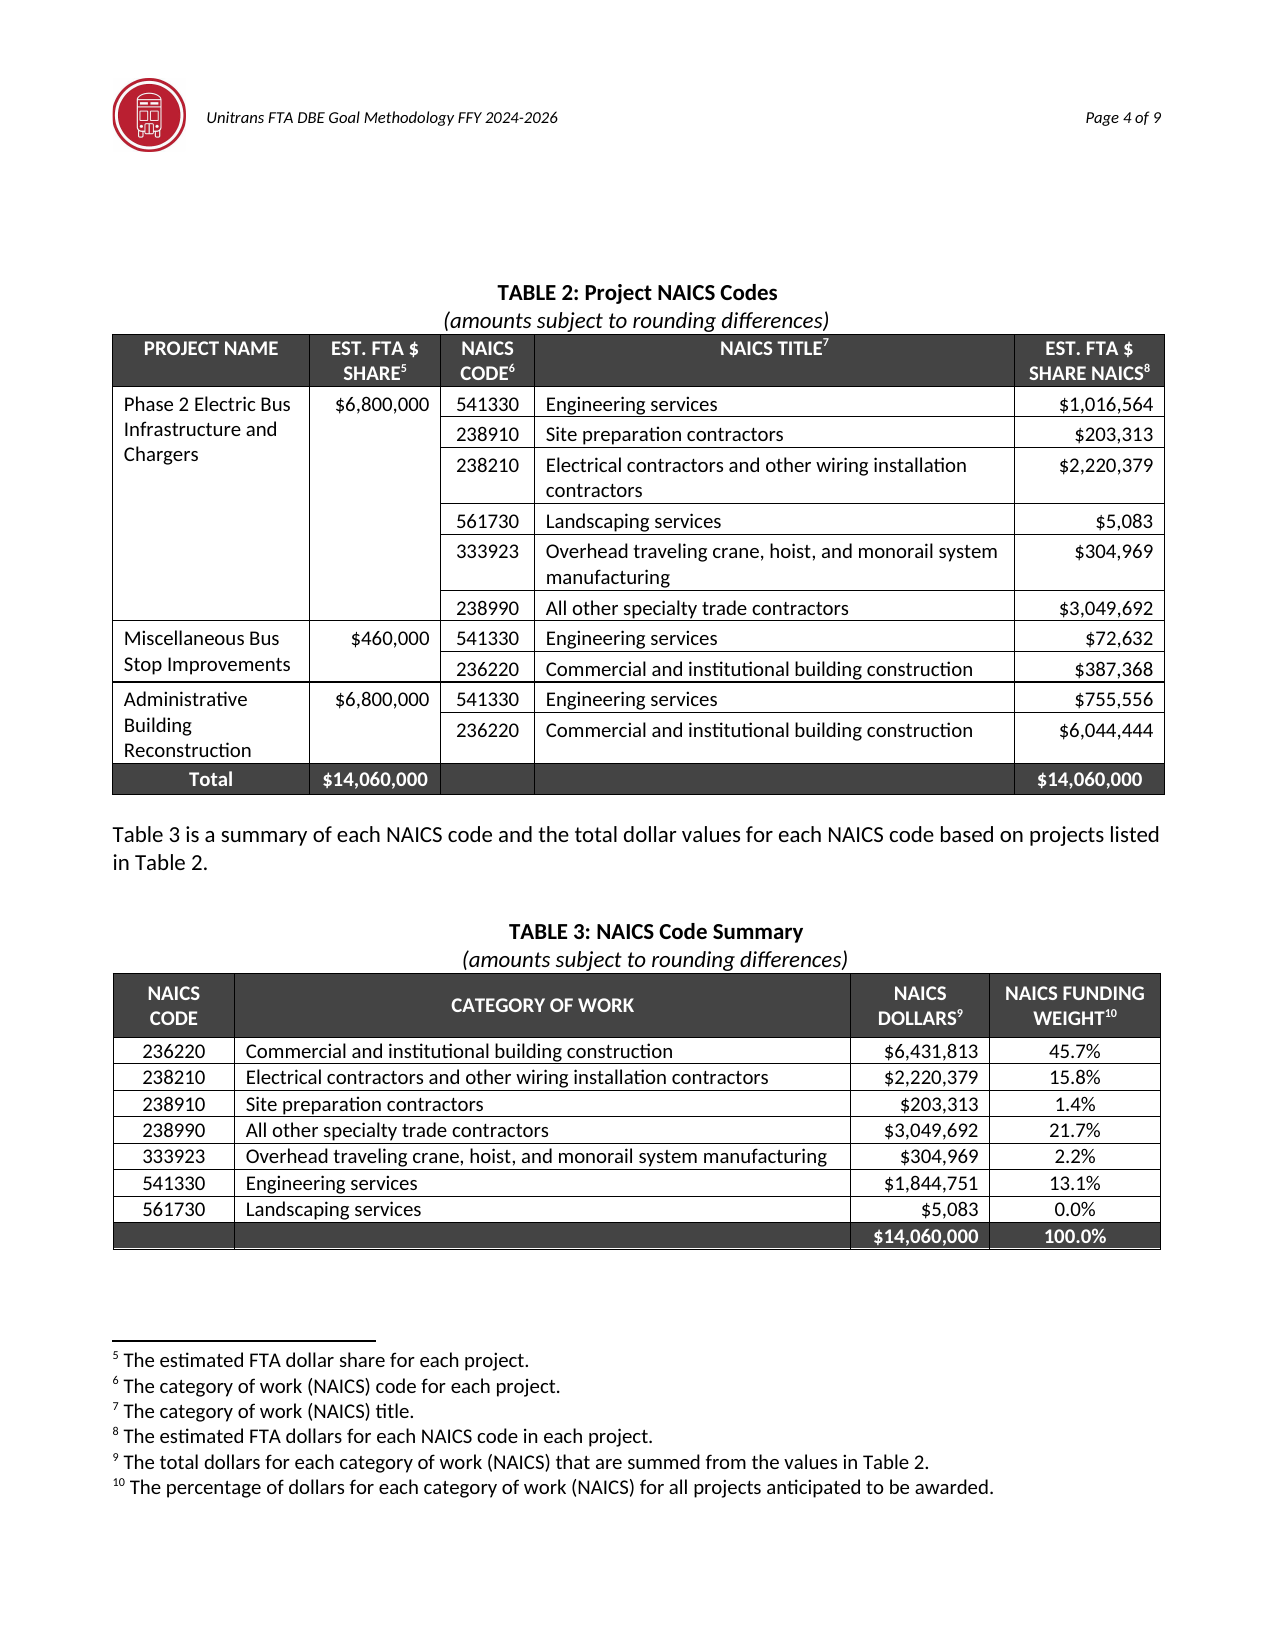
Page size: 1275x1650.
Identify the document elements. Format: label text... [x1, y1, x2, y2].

table_cell Engineering services [535, 621, 1014, 651]
table_cell Landscaping services [535, 504, 1014, 533]
table_cell 238210 [114, 1064, 234, 1090]
table_cell Electrical contractors and other wiring installation contractors [235, 1064, 850, 1090]
table_cell 238990 [441, 591, 534, 620]
table_cell Commercial and institutional building construction [235, 1038, 850, 1063]
table_cell $387,368 [1015, 652, 1164, 681]
table_header NAICS CODE [114, 974, 234, 1037]
table_cell 236220 [441, 713, 534, 763]
table_cell 333923 [114, 1144, 234, 1169]
table_cell [114, 1223, 234, 1248]
table_cell 561730 [114, 1197, 234, 1222]
table_cell 45.7% [990, 1038, 1160, 1063]
table_cell $6,044,444 [1015, 713, 1164, 763]
table_cell $14,060,000 [851, 1223, 989, 1248]
picture [112, 78, 186, 152]
table_cell Electrical contractors and other wiring installation contractors [535, 448, 1014, 503]
table_cell 238910 [114, 1091, 234, 1116]
table_cell 561730 [441, 504, 534, 533]
table_cell Commercial and institutional building construction [535, 713, 1014, 763]
table_cell $1,016,564 [1015, 387, 1164, 416]
table_cell $304,969 [851, 1144, 989, 1169]
table_cell $203,313 [851, 1091, 989, 1116]
table_header NAICS DOLLARS [851, 974, 989, 1037]
table_cell 236220 [441, 652, 534, 681]
table_header NAICS FUNDING WEIGHT [990, 974, 1160, 1037]
table_cell $6,800,000 [310, 683, 440, 763]
table_cell Landscaping services [235, 1197, 850, 1222]
table_cell 333923 [441, 535, 534, 589]
table_cell 238210 [441, 448, 534, 503]
table_cell $2,220,379 [1015, 448, 1164, 503]
table_cell $755,556 [1015, 683, 1164, 712]
table_cell Overhead traveling crane, hoist, and monorail system manufacturing [235, 1144, 850, 1169]
table_cell Engineering services [535, 387, 1014, 416]
table_cell $6,431,813 [851, 1038, 989, 1063]
text Table 3 is a summary of each NAICS code and the total dollar values for each NAICS code based on projects listed in Table 2. [112, 820, 1162, 876]
table_cell Miscellaneous Bus Stop Improvements [113, 621, 309, 681]
table_cell $304,969 [1015, 535, 1164, 589]
table_cell $14,060,000 [310, 764, 440, 794]
table_cell 13.1% [990, 1170, 1160, 1196]
table_cell 1.4% [990, 1091, 1160, 1116]
table_cell [535, 764, 1014, 794]
table_cell $5,083 [851, 1197, 989, 1222]
table_cell 238990 [114, 1117, 234, 1143]
table_cell All other specialty trade contractors [235, 1117, 850, 1143]
text TABLE 3: NAICS Code Summary [150, 917, 1162, 945]
text (amounts subject to rounding differences) [150, 945, 1162, 973]
table_header CATEGORY OF WORK [235, 974, 850, 1037]
table_cell 15.8% [990, 1064, 1160, 1090]
text TABLE 2: Project NAICS Codes [112, 278, 1162, 306]
table_cell Engineering services [235, 1170, 850, 1196]
table_cell $460,000 [310, 621, 440, 681]
table_cell $72,632 [1015, 621, 1164, 651]
table_header NAICS TITLE [535, 335, 1014, 386]
table_cell Overhead traveling crane, hoist, and monorail system manufacturing [535, 535, 1014, 589]
table_cell Engineering services [535, 683, 1014, 712]
table_cell $5,083 [1015, 504, 1164, 533]
table_cell Phase 2 Electric Bus Infrastructure and Chargers [113, 387, 309, 620]
table_cell $3,049,692 [1015, 591, 1164, 620]
table_cell [235, 1223, 850, 1248]
table_cell 0.0% [990, 1197, 1160, 1222]
table_cell 541330 [114, 1170, 234, 1196]
table_header EST. FTA $ SHARE NAICS [1015, 335, 1164, 386]
table_cell 541330 [441, 683, 534, 712]
text (amounts subject to rounding differences) [112, 306, 1162, 334]
table_cell All other specialty trade contractors [535, 591, 1014, 620]
table_cell $14,060,000 [1015, 764, 1164, 794]
table_cell Site preparation contractors [535, 417, 1014, 447]
table_cell $2,220,379 [851, 1064, 989, 1090]
table_cell 541330 [441, 387, 534, 416]
table_header PROJECT NAME [113, 335, 309, 386]
table_cell Total [113, 764, 309, 794]
table_cell Site preparation contractors [235, 1091, 850, 1116]
table_cell Administrative Building Reconstruction [113, 683, 309, 763]
table_cell [441, 764, 534, 794]
table_cell 21.7% [990, 1117, 1160, 1143]
table_cell 236220 [114, 1038, 234, 1063]
table_header EST. FTA $ SHARE [310, 335, 440, 386]
table_header NAICS CODE [441, 335, 534, 386]
table_cell 238910 [441, 417, 534, 447]
table_cell $203,313 [1015, 417, 1164, 447]
table_cell 2.2% [990, 1144, 1160, 1169]
table_cell 541330 [441, 621, 534, 651]
table_cell $6,800,000 [310, 387, 440, 620]
table_cell $1,844,751 [851, 1170, 989, 1196]
table_cell $3,049,692 [851, 1117, 989, 1143]
table_cell 100.0% [990, 1223, 1160, 1248]
table_cell Commercial and institutional building construction [535, 652, 1014, 681]
